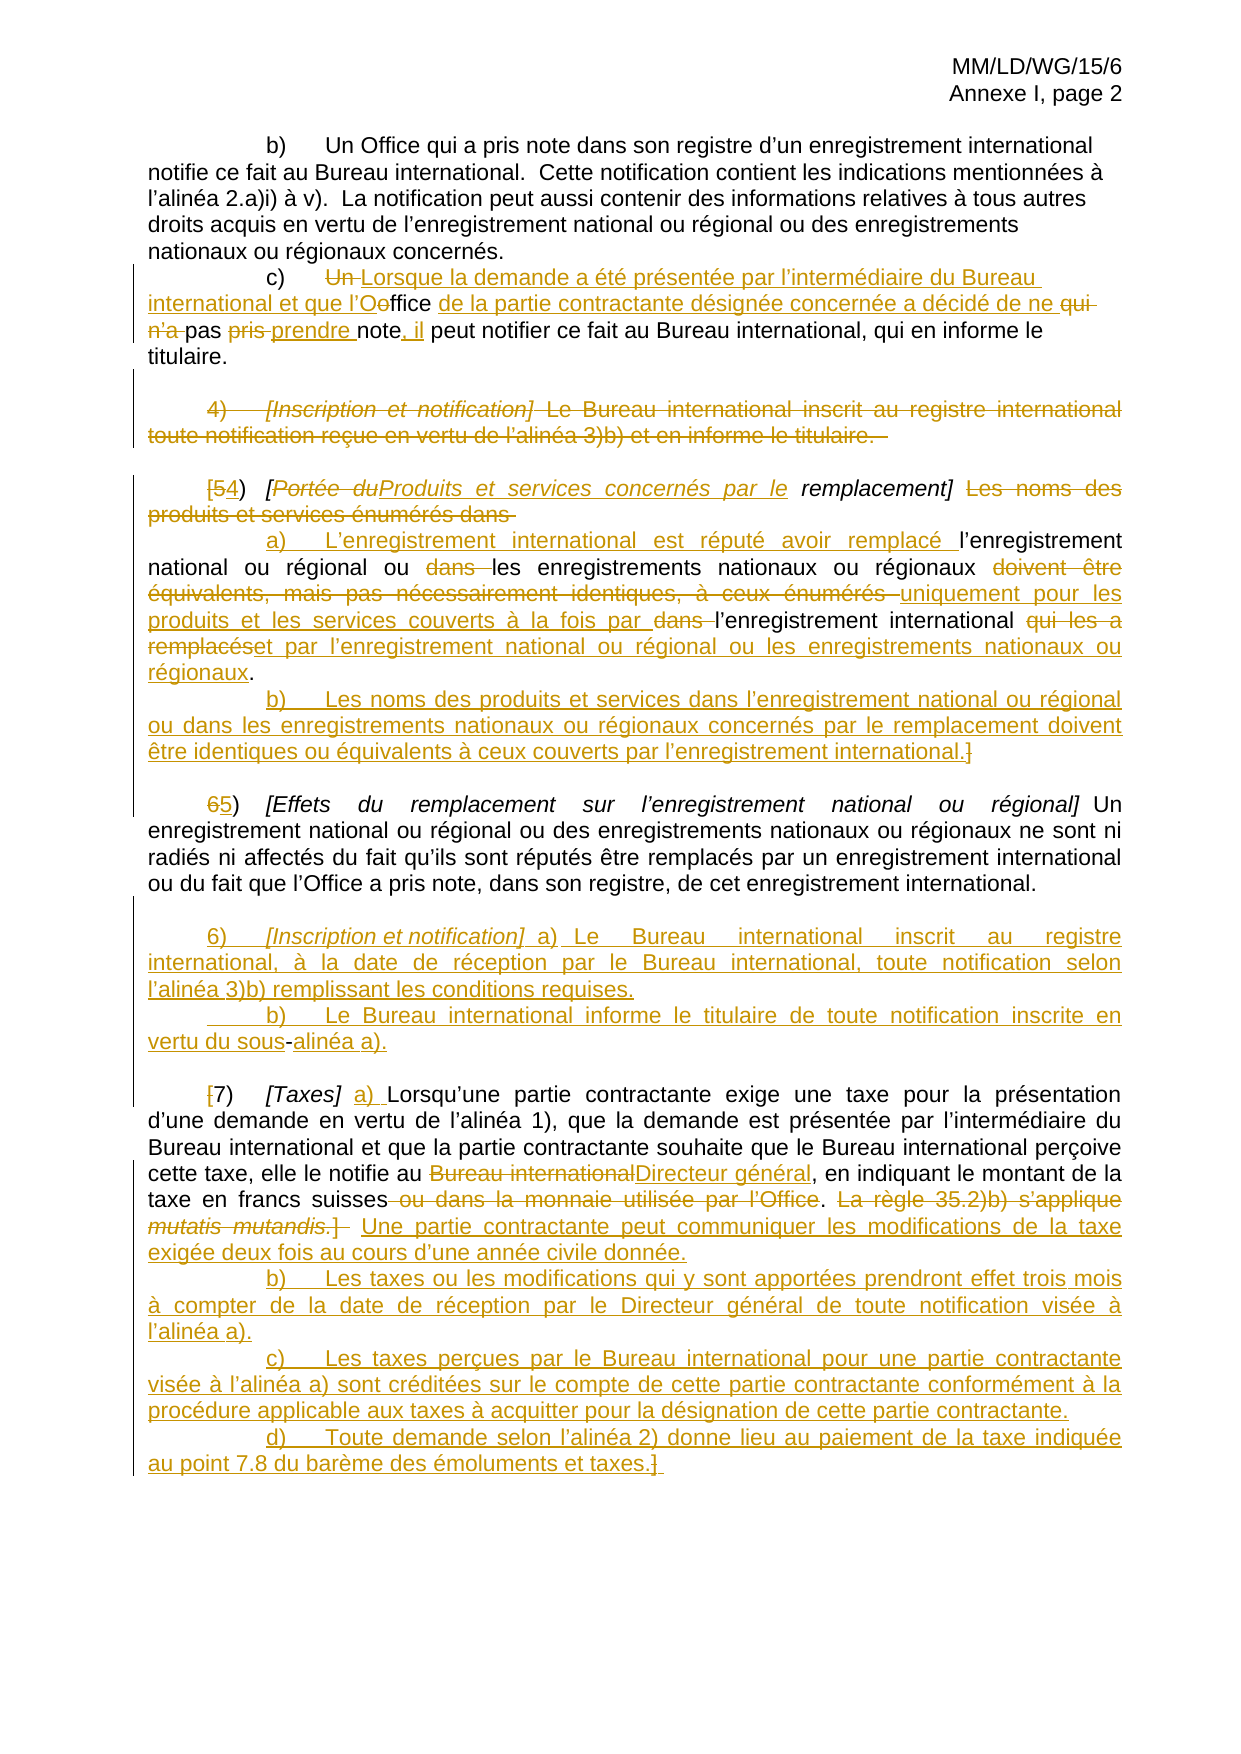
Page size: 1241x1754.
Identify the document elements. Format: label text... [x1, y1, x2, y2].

text - [148, 1002, 1122, 1054]
text ) [Effets du remplacement sur l’enregistrement national ou régional] Un enregistrement national ou régional ou des enregistrements nationaux ou régionaux ne sont ni radiés ni affectés du fait qu’ils sont réputés être remplacés par un enregistrement international ou du fait que l’Office a pris note, dans son registre, de cet enregistrement international. [148, 791, 1122, 896]
text c) ffice pas note peut notifier ce fait au Bureau international, qui en informe le titulaire. [148, 264, 1122, 369]
text l’enregistrement national ou régional ou les enregistrements nationaux ou régionaux l’enregistrement international . [148, 527, 1122, 686]
text b) Un Office qui a pris note dans son registre d’un enregistrement international notifie ce fait au Bureau international. Cette notification contient les indications mentionnées à l’alinéa 2.a)i) à v). La notification peut aussi contenir des informations relatives à tous autres droits acquis en vertu de l’enregistrement national ou régional ou des enregistrements nationaux ou régionaux concernés. [148, 132, 1122, 264]
text ) [ remplacement] [148, 475, 1122, 527]
text 7) [Taxes] Lorsqu’une partie contractante exige une taxe pour la présentation d’une demande en vertu de l’alinéa 1), que la demande est présentée par l’intermédiaire du Bureau international et que la partie contractante souhaite que le Bureau international perçoive cette taxe, elle le notifie au , en indiquant le montant de la taxe en francs suisses. [148, 1081, 1122, 1265]
